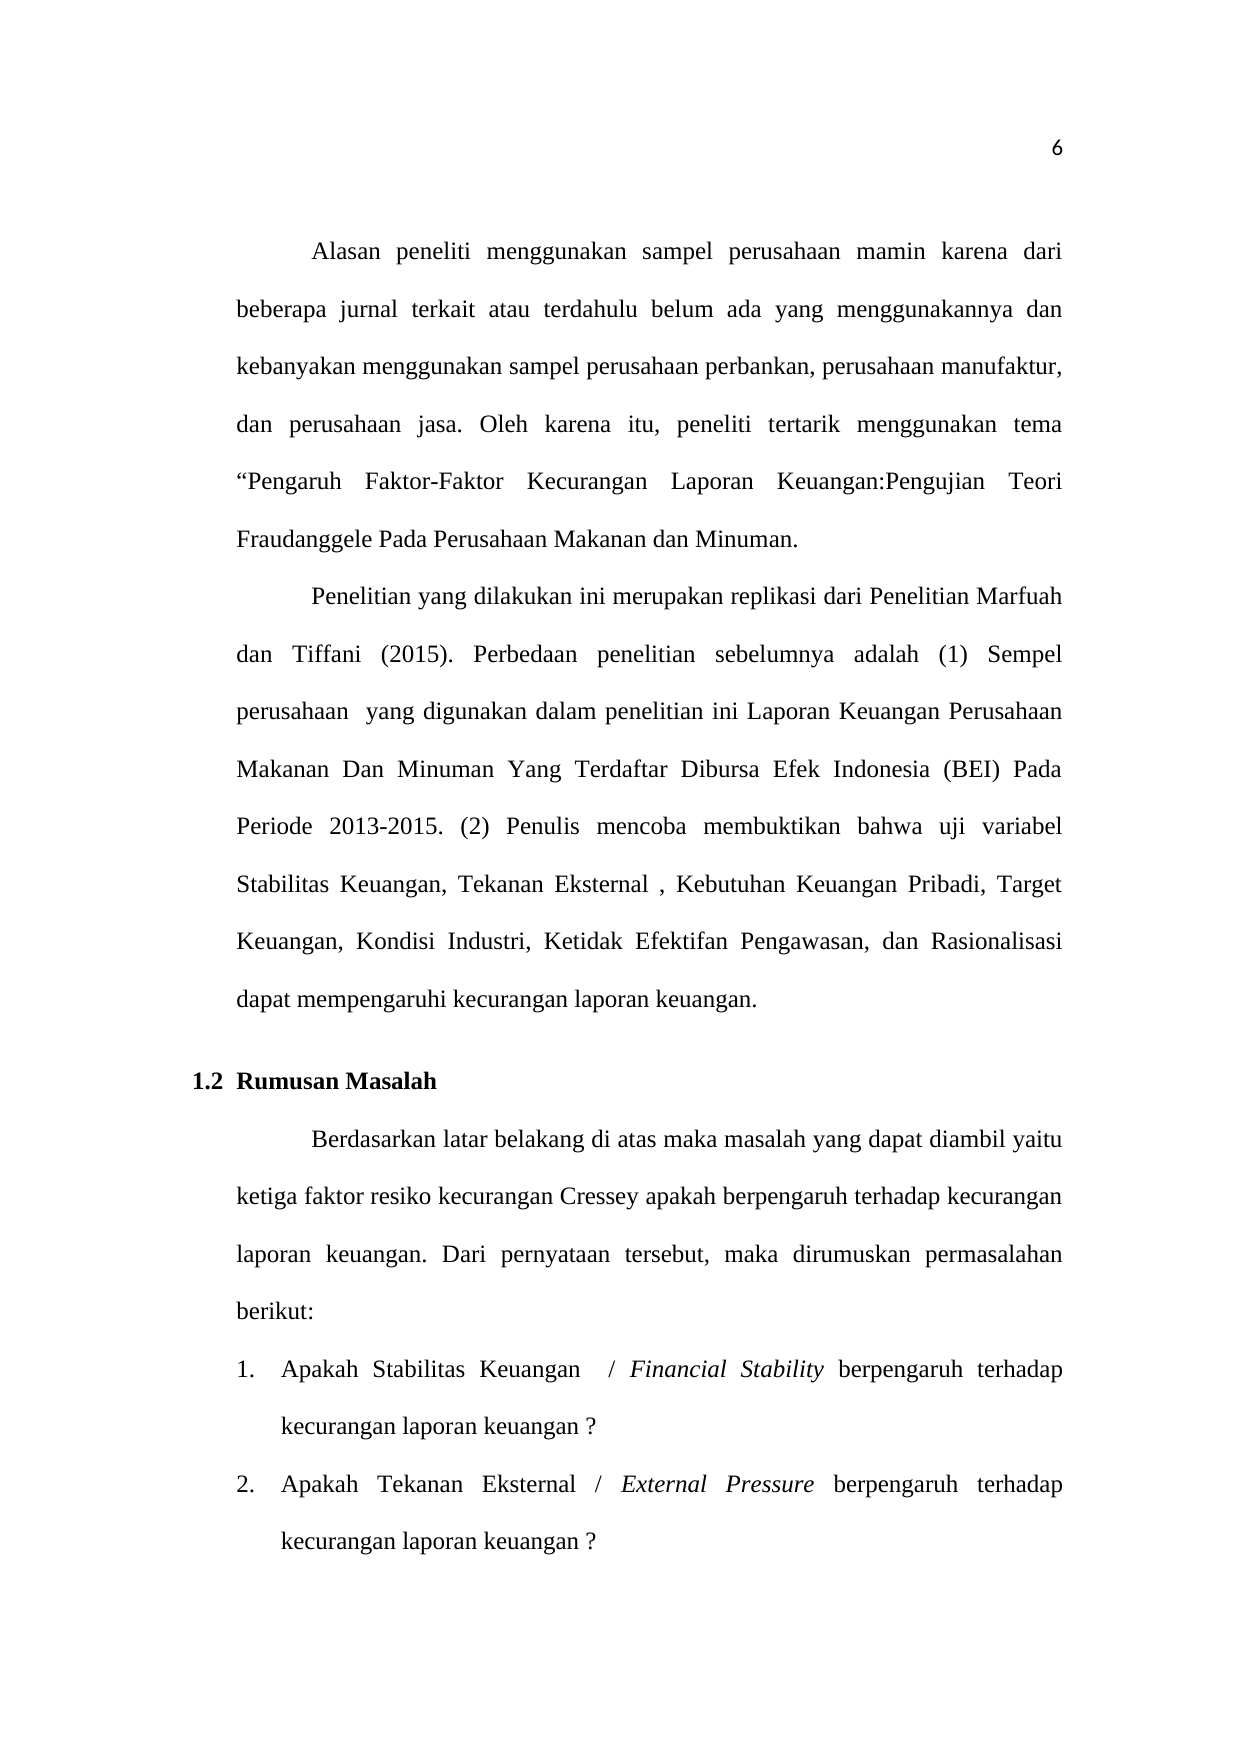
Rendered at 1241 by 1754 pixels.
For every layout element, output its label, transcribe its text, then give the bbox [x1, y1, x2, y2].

list Rumusan Masalah [192, 1066, 1063, 1095]
text Penelitian yang dilakukan ini merupakan replikasi dari Penelitian Marfuah dan Tiffani (2015). Perbedaan penelitian sebelumnya adalah (1) Sempel perusahaan yang digunakan dalam penelitian ini Laporan Keuangan Perusahaan Makanan Dan Minuman Yang Terdaftar Dibursa Efek Indonesia (BEI) Pada Periode 2013-2015. (2) Penulis mencoba membuktikan bahwa uji variabel Stabilitas Keuangan, Tekanan Eksternal , Kebutuhan Keuangan Pribadi, Target Keuangan, Kondisi Industri, Ketidak Efektifan Pengawasan, dan Rasionalisasi dapat mempengaruhi kecurangan laporan keuangan. [236, 581, 1063, 1012]
list Apakah Tekanan Eksternal / External Pressure berpengaruh terhadap kecurangan laporan keuangan ? [236, 1469, 1063, 1555]
list Apakah Stabilitas Keuangan / Financial Stability berpengaruh terhadap kecurangan laporan keuangan ? [236, 1354, 1063, 1440]
text Alasan peneliti menggunakan sampel perusahaan mamin karena dari beberapa jurnal terkait atau terdahulu belum ada yang menggunakannya dan kebanyakan menggunakan sampel perusahaan perbankan, perusahaan manufaktur, dan perusahaan jasa. Oleh karena itu, peneliti tertarik menggunakan tema “Pengaruh Faktor-Faktor Kecurangan Laporan Keuangan:Pengujian Teori Fraudanggele Pada Perusahaan Makanan dan Minuman. [236, 236, 1063, 552]
text Berdasarkan latar belakang di atas maka masalah yang dapat diambil yaitu ketiga faktor resiko kecurangan Cressey apakah berpengaruh terhadap kecurangan laporan keuangan. Dari pernyataan tersebut, maka dirumuskan permasalahan berikut: [236, 1124, 1063, 1325]
